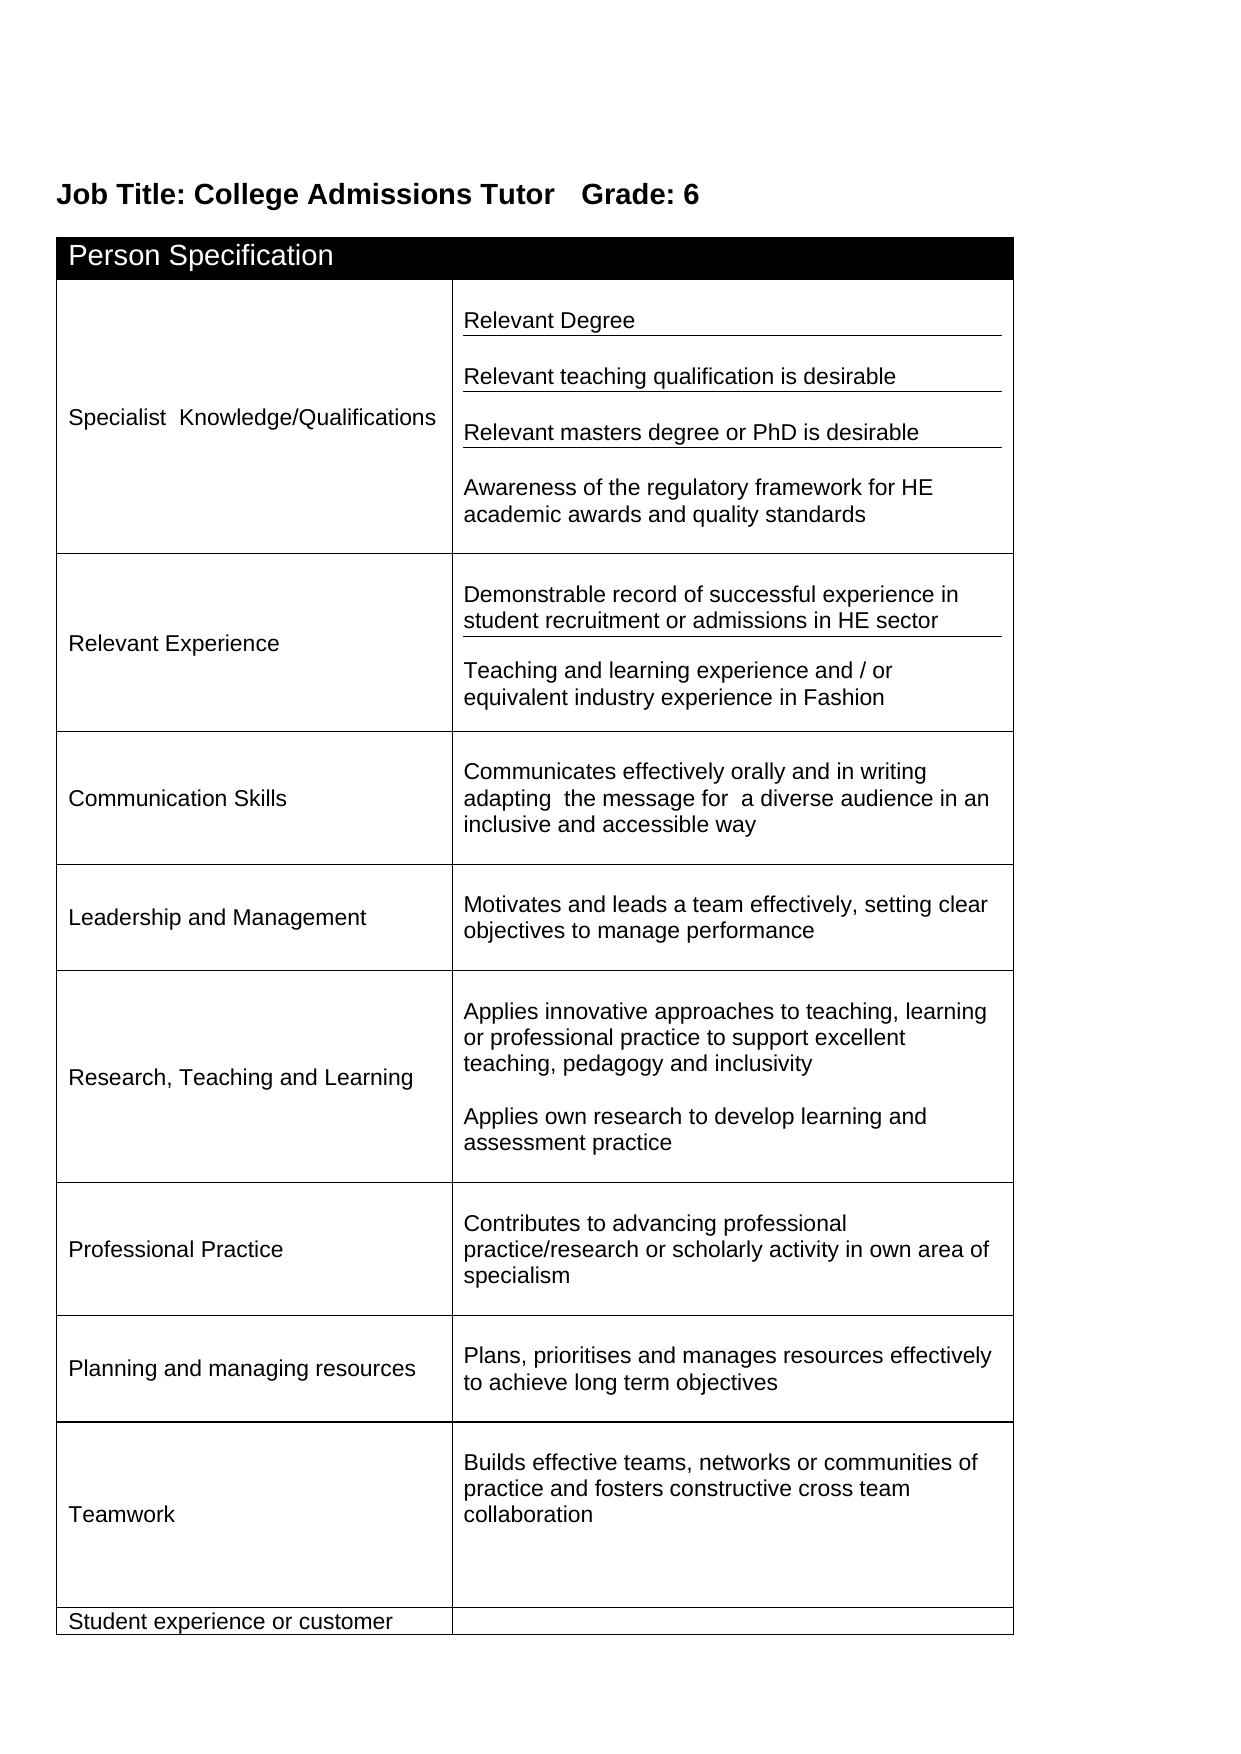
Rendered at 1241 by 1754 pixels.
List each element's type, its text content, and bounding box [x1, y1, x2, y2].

table_cell Relevant Experience [57, 554, 452, 731]
table_cell Teamwork [57, 1423, 452, 1607]
table_cell Demonstrable record of successful experience in student recruitment or admissions in HE sector Teaching and learning experience and / or equivalent industry experience in Fashion [453, 554, 1013, 731]
table_cell Applies innovative approaches to teaching, learning or professional practice to support excellent teaching, pedagogy and inclusivity Applies own research to develop learning and assessment practice [453, 971, 1013, 1182]
table_cell Planning and managing resources [57, 1316, 452, 1421]
table_cell Builds effective teams, networks or communities of practice and fosters constructive cross team collaboration [453, 1423, 1013, 1607]
table_header Person Specification [57, 238, 1013, 279]
table_cell Leadership and Management [57, 865, 452, 970]
table_cell Relevant Degree Relevant teaching qualification is desirable Relevant masters degree or PhD is desirable Awareness of the regulatory framework for HE academic awards and quality standards [453, 280, 1013, 553]
table_cell Communication Skills [57, 732, 452, 864]
table_cell Plans, prioritises and manages resources effectively to achieve long term objectives [453, 1316, 1013, 1421]
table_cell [57, 1608, 452, 1634]
table_cell Specialist Knowledge/Qualifications [57, 280, 452, 553]
text Job Title: College Admissions Tutor Grade: 6 [56, 177, 1181, 211]
table_cell Motivates and leads a team effectively, setting clear objectives to manage performance [453, 865, 1013, 970]
table_cell Communicates effectively orally and in writing adapting the message for a diverse audience in an inclusive and accessible way [453, 732, 1013, 864]
table_cell Contributes to advancing professional practice/research or scholarly activity in own area of specialism [453, 1183, 1013, 1315]
table_cell Professional Practice [57, 1183, 452, 1315]
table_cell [453, 1608, 1013, 1634]
table_cell Research, Teaching and Learning [57, 971, 452, 1182]
